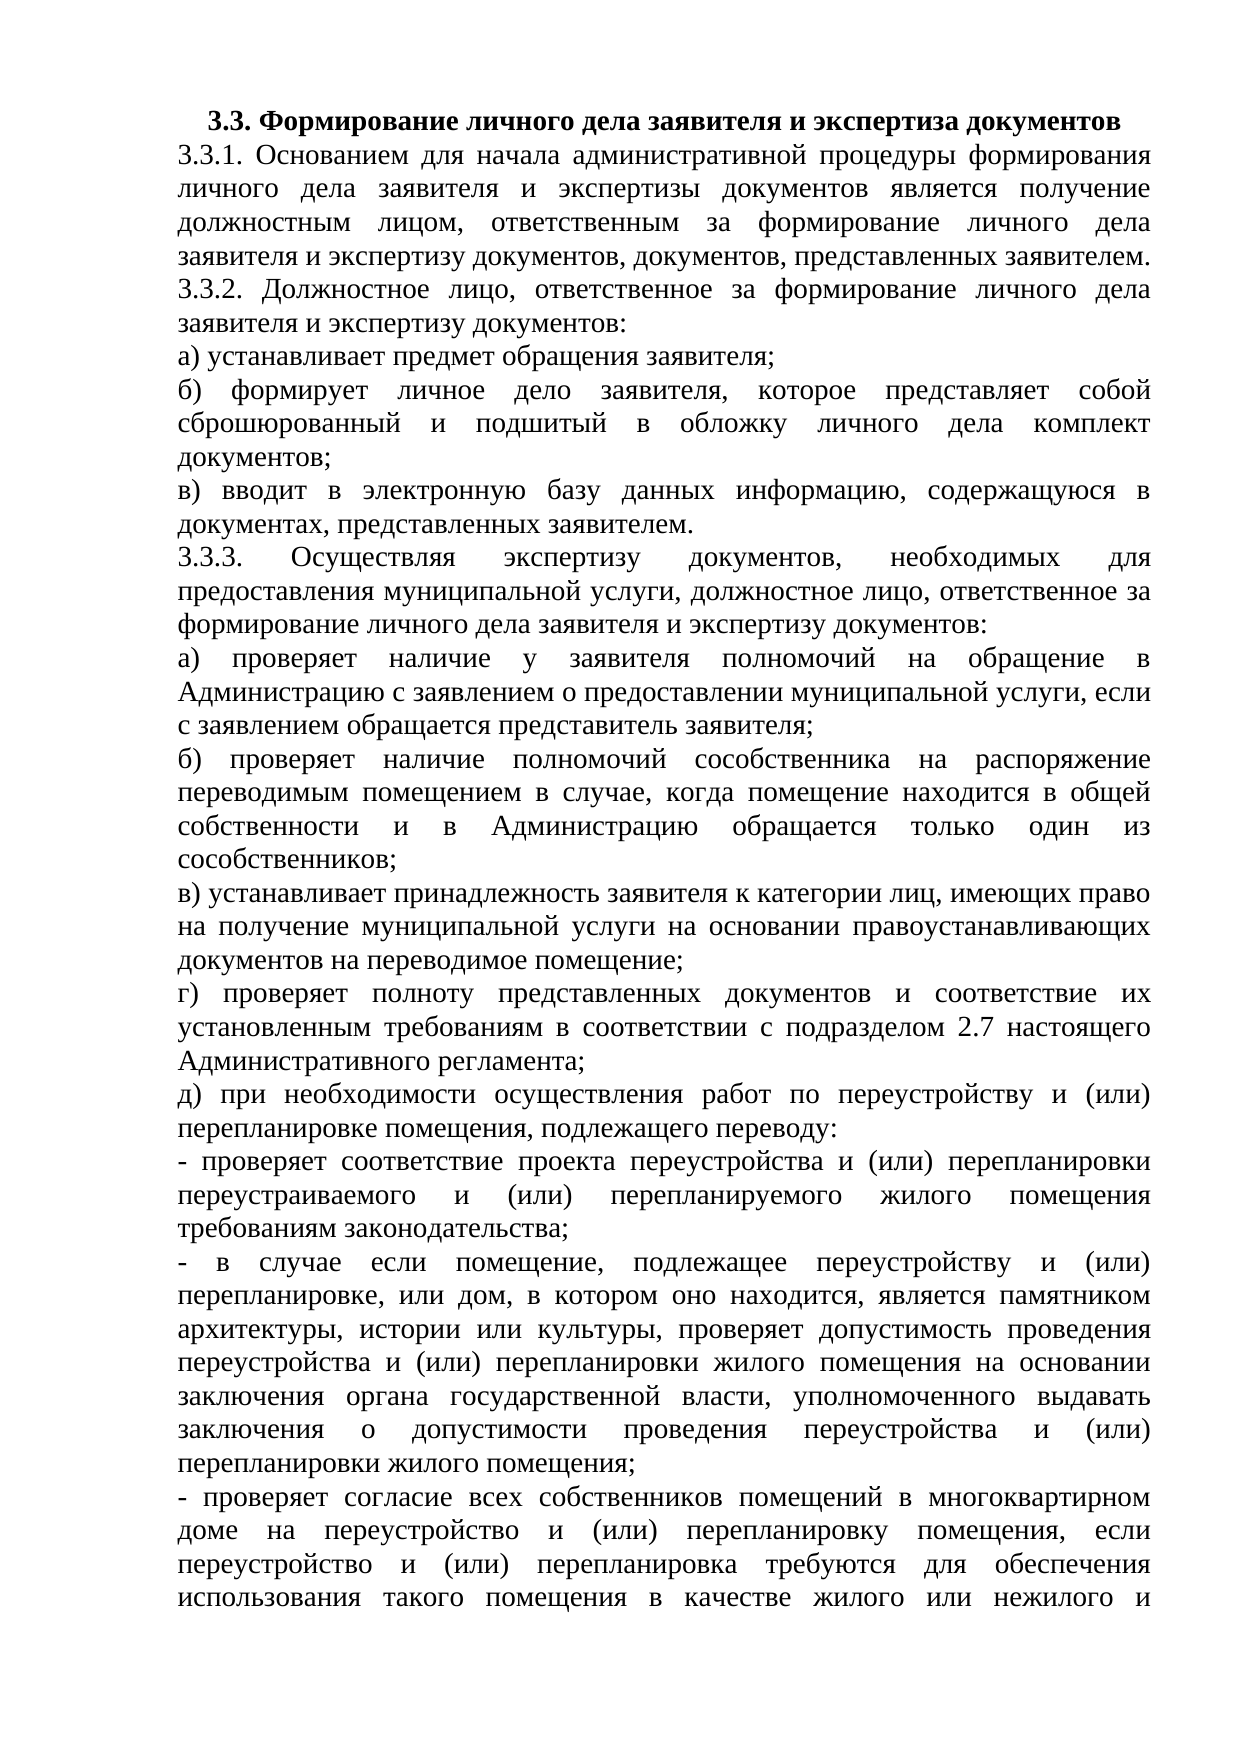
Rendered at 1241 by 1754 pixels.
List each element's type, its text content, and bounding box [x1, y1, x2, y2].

text б) проверяет наличие полномочий сособственника на распоряжение переводимым помещением в случае, когда помещение находится в общей собственности и в Администрацию обращается только один из сособственников; [177, 741, 1152, 875]
text 3.3.1. Основанием для начала административной процедуры формирования личного дела заявителя и экспертизы документов является получение должностным лицом, ответственным за формирование личного дела заявителя и экспертизу документов, документов, представленных заявителем. [177, 137, 1152, 271]
text 3.3.3. Осуществляя экспертизу документов, необходимых для предоставления муниципальной услуги, должностное лицо, ответственное за формирование личного дела заявителя и экспертизу документов: [177, 539, 1152, 640]
text 3.3.2. Должностное лицо, ответственное за формирование личного дела заявителя и экспертизу документов: [177, 271, 1152, 338]
text б) формирует личное дело заявителя, которое представляет собой сброшюрованный и подшитый в обложку личного дела комплект документов; [177, 372, 1152, 472]
text в) устанавливает принадлежность заявителя к категории лиц, имеющих право на получение муниципальной услуги на основании правоустанавливающих документов на переводимое помещение; [177, 875, 1152, 976]
text а) устанавливает предмет обращения заявителя; [177, 338, 1152, 372]
text д) при необходимости осуществления работ по переустройству и (или) перепланировке помещения, подлежащего переводу: [177, 1076, 1152, 1143]
text - в случае если помещение, подлежащее переустройству и (или) перепланировке, или дом, в котором оно находится, является памятником архитектуры, истории или культуры, проверяет допустимость проведения переустройства и (или) перепланировки жилого помещения на основании заключения органа государственной власти, уполномоченного выдавать заключения о допустимости проведения переустройства и (или) перепланировки жилого помещения; [177, 1244, 1152, 1479]
text а) проверяет наличие у заявителя полномочий на обращение в Администрацию с заявлением о предоставлении муниципальной услуги, если с заявлением обращается представитель заявителя; [177, 640, 1152, 741]
text - проверяет соответствие проекта переустройства и (или) перепланировки переустраиваемого и (или) перепланируемого жилого помещения требованиям законодательства; [177, 1143, 1152, 1244]
text в) вводит в электронную базу данных информацию, содержащуюся в документах, представленных заявителем. [177, 472, 1152, 539]
text 3.3. Формирование личного дела заявителя и экспертиза документов [177, 103, 1152, 137]
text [177, 1479, 1152, 1613]
text г) проверяет полноту представленных документов и соответствие их установленным требованиям в соответствии с подразделом 2.7 настоящего Административного регламента; [177, 976, 1152, 1076]
